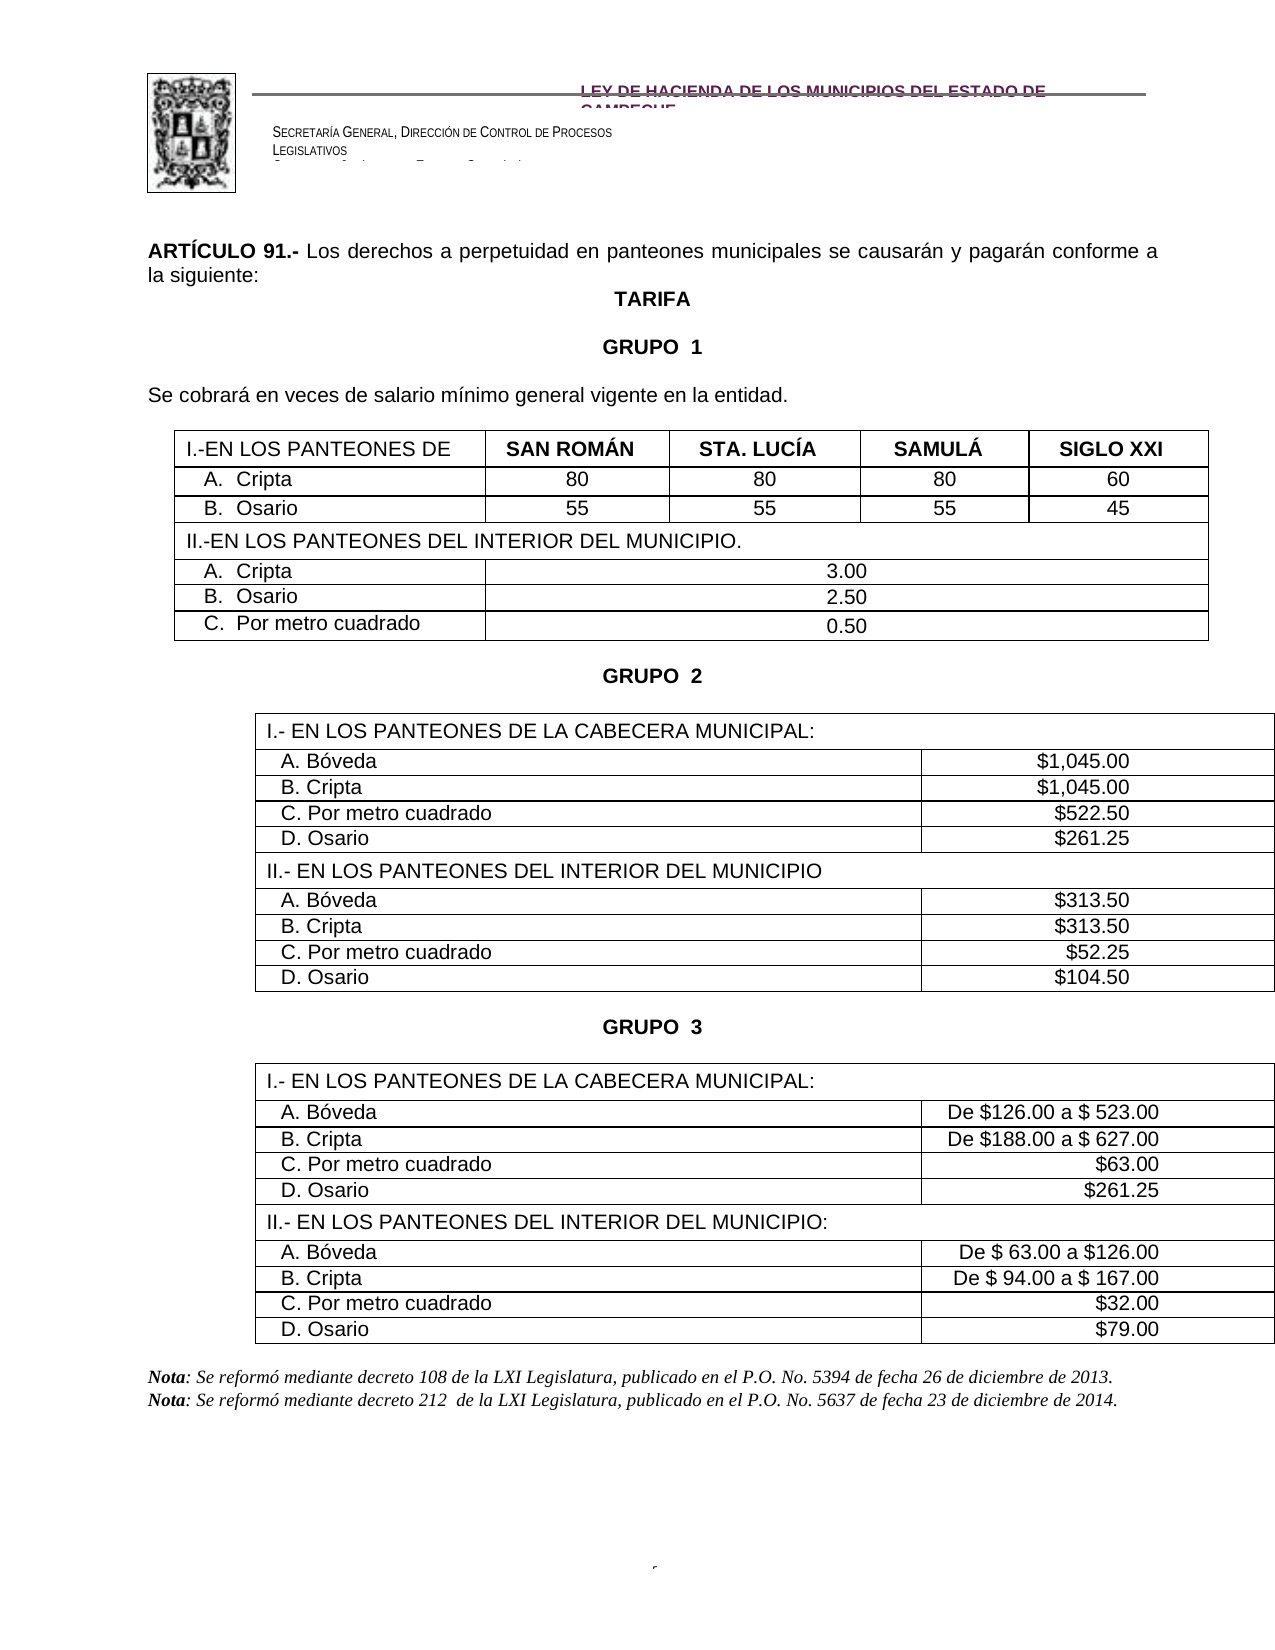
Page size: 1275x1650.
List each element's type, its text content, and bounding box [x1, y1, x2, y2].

picture [148, 74, 235, 192]
table_cell 60 [1030, 468, 1208, 495]
table_cell B. Osario [175, 585, 485, 610]
text GRUPO 3 [599, 1015, 706, 1038]
table_header I.-EN LOS PANTEONES DE [175, 431, 485, 466]
table_cell C. Por metro cuadrado [256, 1153, 921, 1178]
table_cell 80 [486, 468, 669, 495]
table_cell $261.25 [922, 1179, 1274, 1203]
table_cell 2.50 [486, 585, 1208, 610]
table_cell $313.50 [922, 889, 1274, 914]
table_cell II.-EN LOS PANTEONES DEL INTERIOR DEL MUNICIPIO. [175, 523, 1208, 558]
table_cell B. Cripta [256, 915, 921, 939]
table_cell 0.50 [486, 612, 1208, 640]
table_cell B. Cripta [256, 1267, 921, 1291]
table_cell B. Cripta [256, 1128, 921, 1152]
table_cell A. Cripta [175, 468, 485, 495]
table_cell 80 [670, 468, 860, 495]
text TARIFA GRUPO 1 [601, 287, 704, 359]
table_cell $52.25 [922, 941, 1274, 965]
text GRUPO 2 [599, 664, 706, 687]
table_cell A. Bóveda [256, 889, 921, 914]
text Nota: Se reformó mediante decreto 108 de la LXI Legislatura, publicado en el P.O. No. 5394 de fecha 26 de diciembre de 2013. [148, 1366, 1169, 1388]
table_cell $313.50 [922, 915, 1274, 939]
table_cell II.- EN LOS PANTEONES DEL INTERIOR DEL MUNICIPIO [256, 853, 1274, 888]
table_cell $1,045.00 [922, 776, 1274, 800]
table_cell 3.00 [486, 560, 1208, 583]
table_cell 45 [1030, 497, 1208, 522]
table_header SAMULÁ [861, 431, 1028, 466]
table_header SIGLO XXI [1030, 431, 1208, 466]
text Se cobrará en veces de salario mínimo general vigente en la entidad. [148, 383, 1169, 406]
table_cell De $126.00 a $ 523.00 [922, 1101, 1274, 1126]
table_cell 55 [670, 497, 860, 522]
table_cell D. Osario [256, 966, 921, 991]
table_header SAN ROMÁN [486, 431, 669, 466]
table_cell D. Osario [256, 1179, 921, 1203]
text Nota: Se reformó mediante decreto 212 de la LXI Legislatura, publicado en el P.O. No. 5637 de fecha 23 de diciembre de 2014. [148, 1388, 1169, 1410]
table_cell C. Por metro cuadrado [256, 1293, 921, 1317]
table_cell A. Cripta [175, 560, 485, 583]
text ARTÍCULO 91.- Los derechos a perpetuidad en panteones municipales se causarán y pagarán conforme a la siguiente: [148, 239, 1161, 287]
table_cell C. Por metro cuadrado [256, 802, 921, 826]
table_cell $63.00 [922, 1153, 1274, 1178]
table_cell $522.50 [922, 802, 1274, 826]
table_cell De $ 63.00 a $126.00 [922, 1241, 1274, 1266]
table_cell 55 [861, 497, 1028, 522]
table_cell A. Bóveda [256, 750, 921, 774]
table_cell C. Por metro cuadrado [256, 941, 921, 965]
table_cell De $188.00 a $ 627.00 [922, 1128, 1274, 1152]
table_cell $261.25 [922, 827, 1274, 852]
table_cell II.- EN LOS PANTEONES DEL INTERIOR DEL MUNICIPIO: [256, 1205, 1274, 1240]
table_cell B. Osario [175, 497, 485, 522]
table_cell $104.50 [922, 966, 1274, 991]
table_header STA. LUCÍA [670, 431, 860, 466]
table_cell De $ 94.00 a $ 167.00 [922, 1267, 1274, 1291]
table_cell D. Osario [256, 827, 921, 852]
table_cell $32.00 [922, 1293, 1274, 1317]
table_cell C. Por metro cuadrado [175, 612, 485, 640]
table_cell D. Osario [256, 1318, 921, 1343]
table_cell A. Bóveda [256, 1101, 921, 1126]
table_header I.- EN LOS PANTEONES DE LA CABECERA MUNICIPAL: [256, 1064, 1274, 1099]
table_cell A. Bóveda [256, 1241, 921, 1266]
table_cell 55 [486, 497, 669, 522]
table_cell 80 [861, 468, 1028, 495]
table_cell $79.00 [922, 1318, 1274, 1343]
table_cell B. Cripta [256, 776, 921, 800]
table_header I.- EN LOS PANTEONES DE LA CABECERA MUNICIPAL: [256, 714, 1274, 749]
table_cell $1,045.00 [922, 750, 1274, 774]
